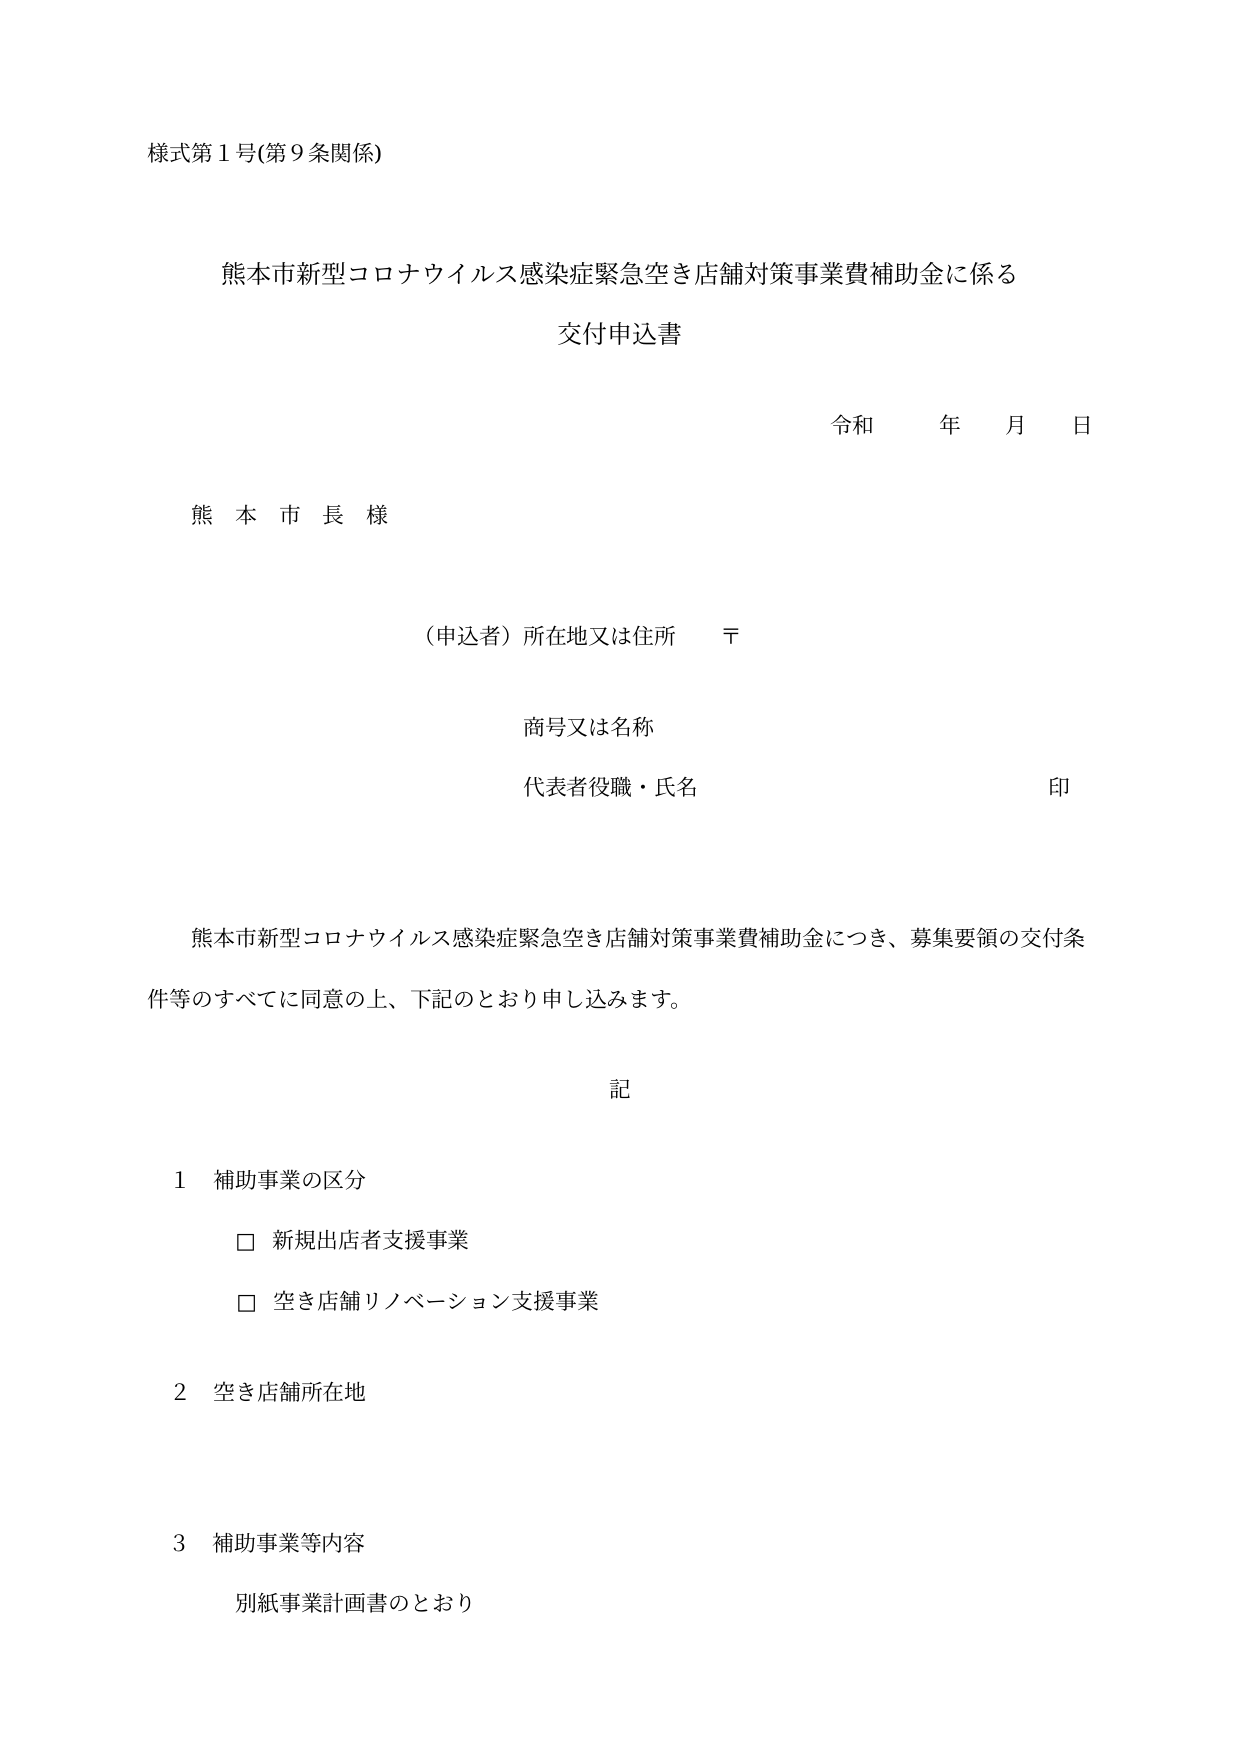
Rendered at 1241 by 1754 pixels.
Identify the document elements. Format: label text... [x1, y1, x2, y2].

text ２ 空き店舗所在地 [148, 1360, 1092, 1421]
list 新規出店者支援事業 [235, 1209, 1092, 1270]
text 令和 年 月 日 [148, 394, 1092, 454]
text 様式第１号(第９条関係) [148, 122, 1092, 182]
text 商号又は名称 [413, 696, 1093, 756]
text １ 補助事業の区分 [148, 1149, 1092, 1209]
text （申込者）所在地又は住所 〒 [413, 605, 1093, 666]
text 交付申込書 [148, 303, 1092, 363]
text 熊本市新型コロナウイルス感染症緊急空き店舗対策事業費補助金に係る [148, 243, 1092, 303]
list 空き店舗リノベーション支援事業 [236, 1270, 1092, 1330]
text 熊 本 市 長 様 [148, 484, 1092, 545]
text 別紙事業計画書のとおり [148, 1572, 1092, 1632]
text 熊本市新型コロナウイルス感染症緊急空き店舗対策事業費補助金につき、募集要領の交付条件等のすべてに同意の上、下記のとおり申し込みます。 [148, 907, 1092, 1028]
text ３ 補助事業等内容 [148, 1511, 1092, 1572]
text 記 [148, 1058, 1092, 1119]
text 代表者役職・氏名 印 [413, 756, 1093, 817]
